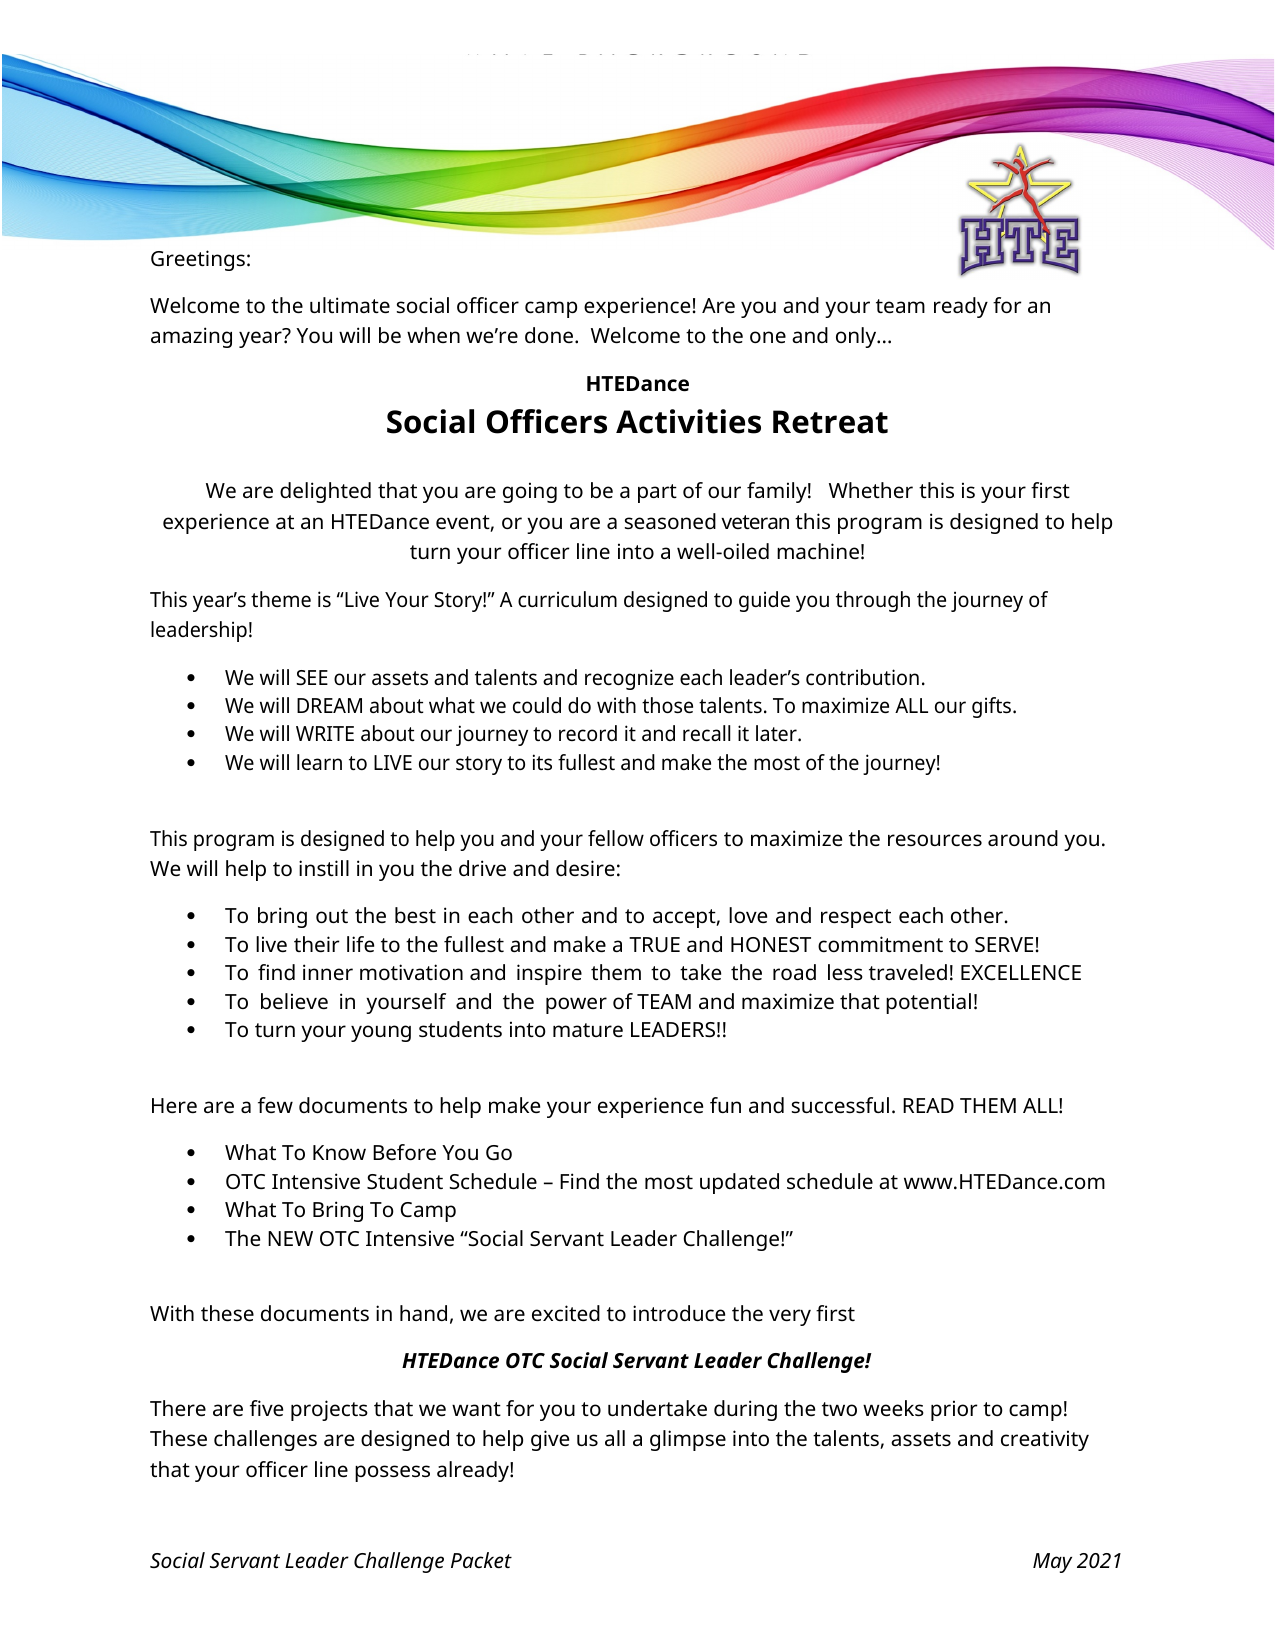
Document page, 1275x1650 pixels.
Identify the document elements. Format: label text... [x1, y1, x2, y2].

text Welcome to the ultimate social officer camp experience! Are you and your team ready for an amazing year? You will be when we’re done. Welcome to the one and only… [150, 291, 1125, 350]
text With these documents in hand, we are excited to introduce the very first [150, 1299, 1125, 1328]
text We are delighted that you are going to be a part of our family! Whether this is your first experience at an HTEDance event, or you are a seasoned veteran this program is designed to help turn your officer line into a well-oiled machine! [150, 476, 1125, 566]
list OTC Intensive Student Schedule – Find the most updated schedule at www.HTEDance.com [187, 1167, 1125, 1195]
text HTEDance OTC Social Servant Leader Challenge! [150, 1347, 1125, 1375]
list We will DREAM about what we could do with those talents. To maximize ALL our gifts. [187, 691, 1125, 719]
text Here are a few documents to help make your experience fun and successful. READ THEM ALL! [150, 1091, 1125, 1119]
list We will SEE our assets and talents and recognize each leader’s contribution. [187, 663, 1125, 691]
text There are five projects that we want for you to undertake during the two weeks prior to camp! These challenges are designed to help give us all a glimpse into the talents, assets and creativity that your officer line possess already! [150, 1394, 1125, 1484]
text This year’s theme is “Live Your Story!” A curriculum designed to guide you through the journey of leadership! [150, 585, 1125, 644]
list We will learn to LIVE our story to its fullest and make the most of the journey! [187, 748, 1125, 776]
list The NEW OTC Intensive “Social Servant Leader Challenge!” [187, 1224, 1125, 1252]
list What To Bring To Camp [187, 1195, 1125, 1224]
list To bring out the best in each other and to accept, love and respect each other. [187, 902, 1125, 930]
list To find inner motivation and inspire them to take the road less traveled! EXCELLENCE [187, 958, 1125, 987]
picture [2, 54, 1275, 250]
text Social Officers Activities Retreat [150, 399, 1125, 442]
picture [956, 272, 1083, 280]
text HTEDance [150, 369, 1125, 397]
list To live their life to the fullest and make a TRUE and HONEST commitment to SERVE! [187, 930, 1125, 958]
text This program is designed to help you and your fellow officers to maximize the resources around you. We will help to instill in you the drive and desire: [150, 824, 1125, 883]
list To turn your young students into mature LEADERS!! [187, 1015, 1125, 1044]
list To believe in yourself and the power of TEAM and maximize that potential! [187, 987, 1125, 1015]
list We will WRITE about our journey to record it and recall it later. [187, 719, 1125, 748]
text Greetings: [150, 244, 1125, 272]
list What To Know Before You Go [187, 1138, 1125, 1167]
